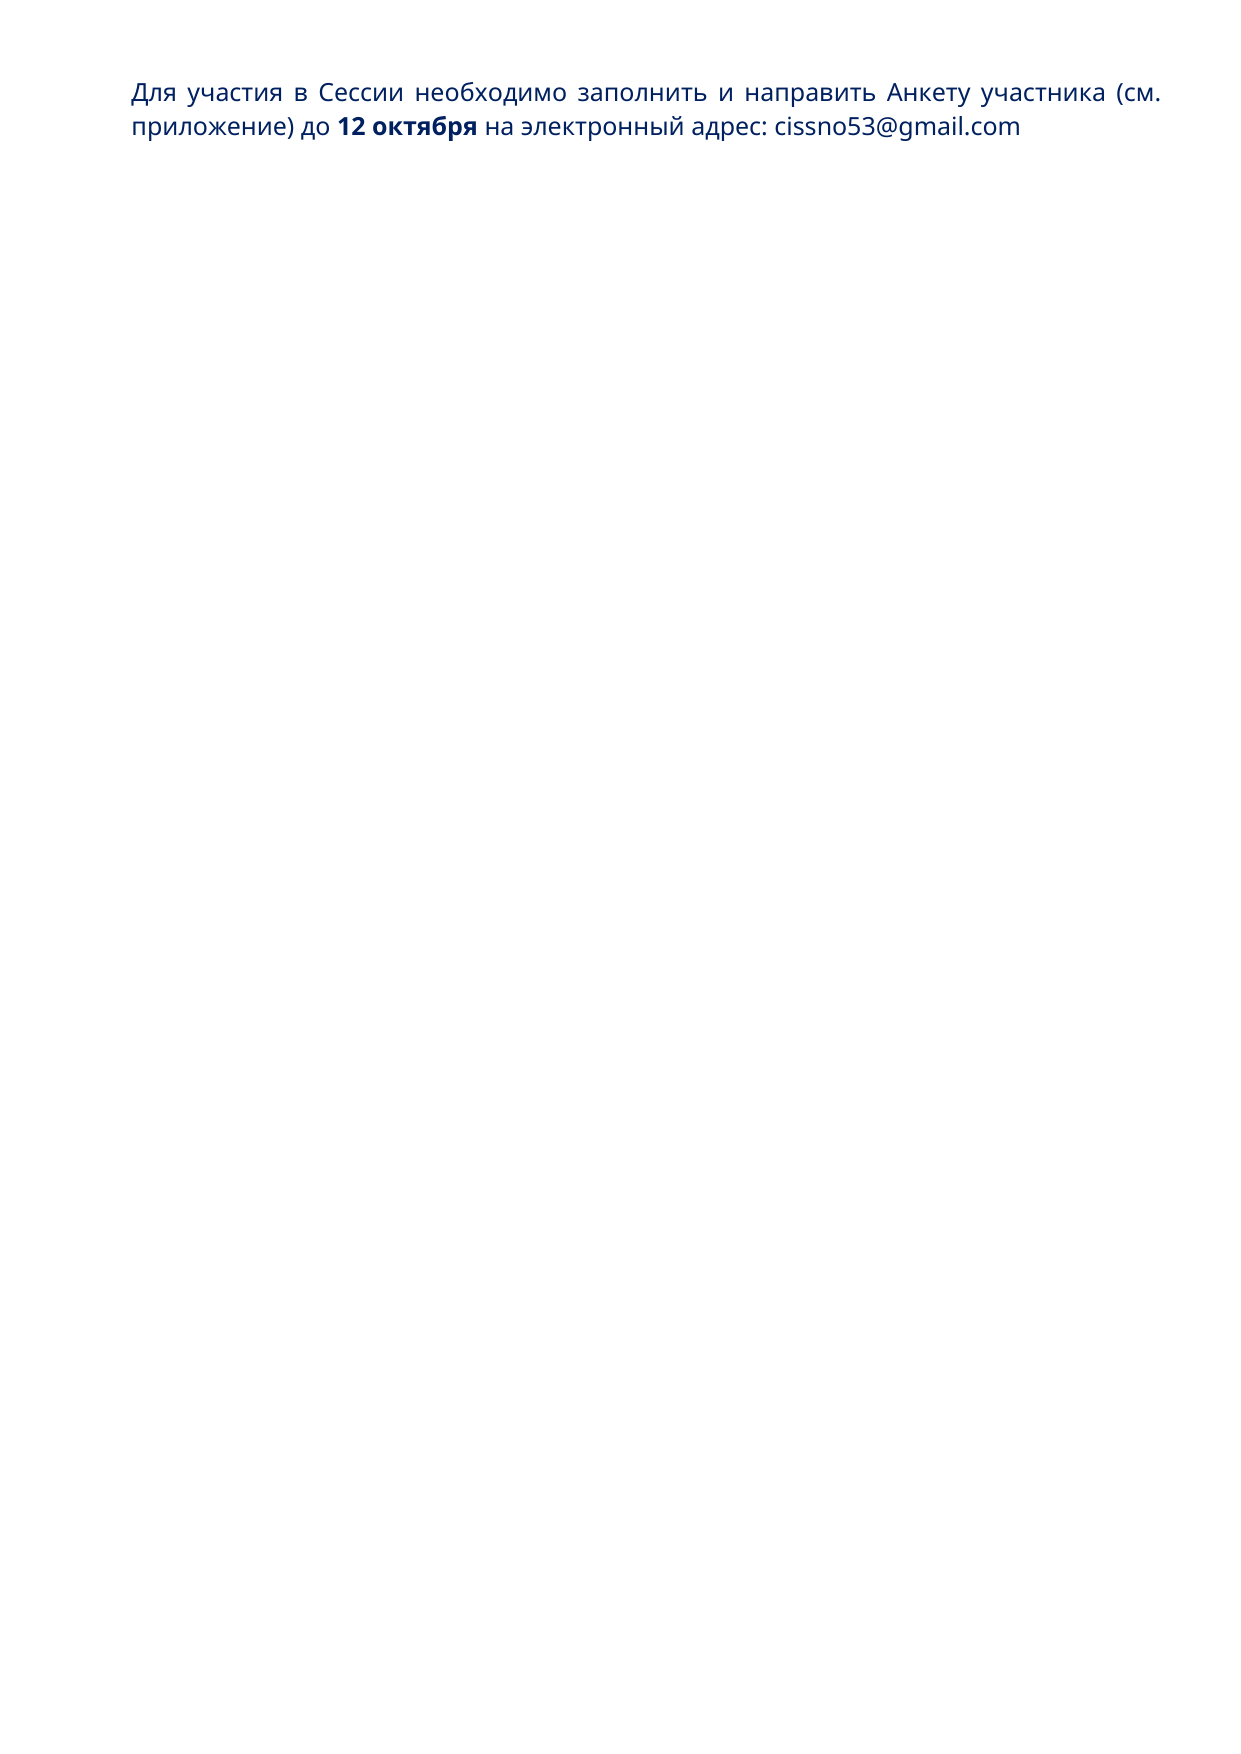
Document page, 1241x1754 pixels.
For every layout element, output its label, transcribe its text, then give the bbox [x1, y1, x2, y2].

text Для участия в Сессии необходимо заполнить и направить Анкету участника (см. приложение) до 12 октября на электронный адрес: cissno53@gmail.com [131, 75, 1162, 143]
